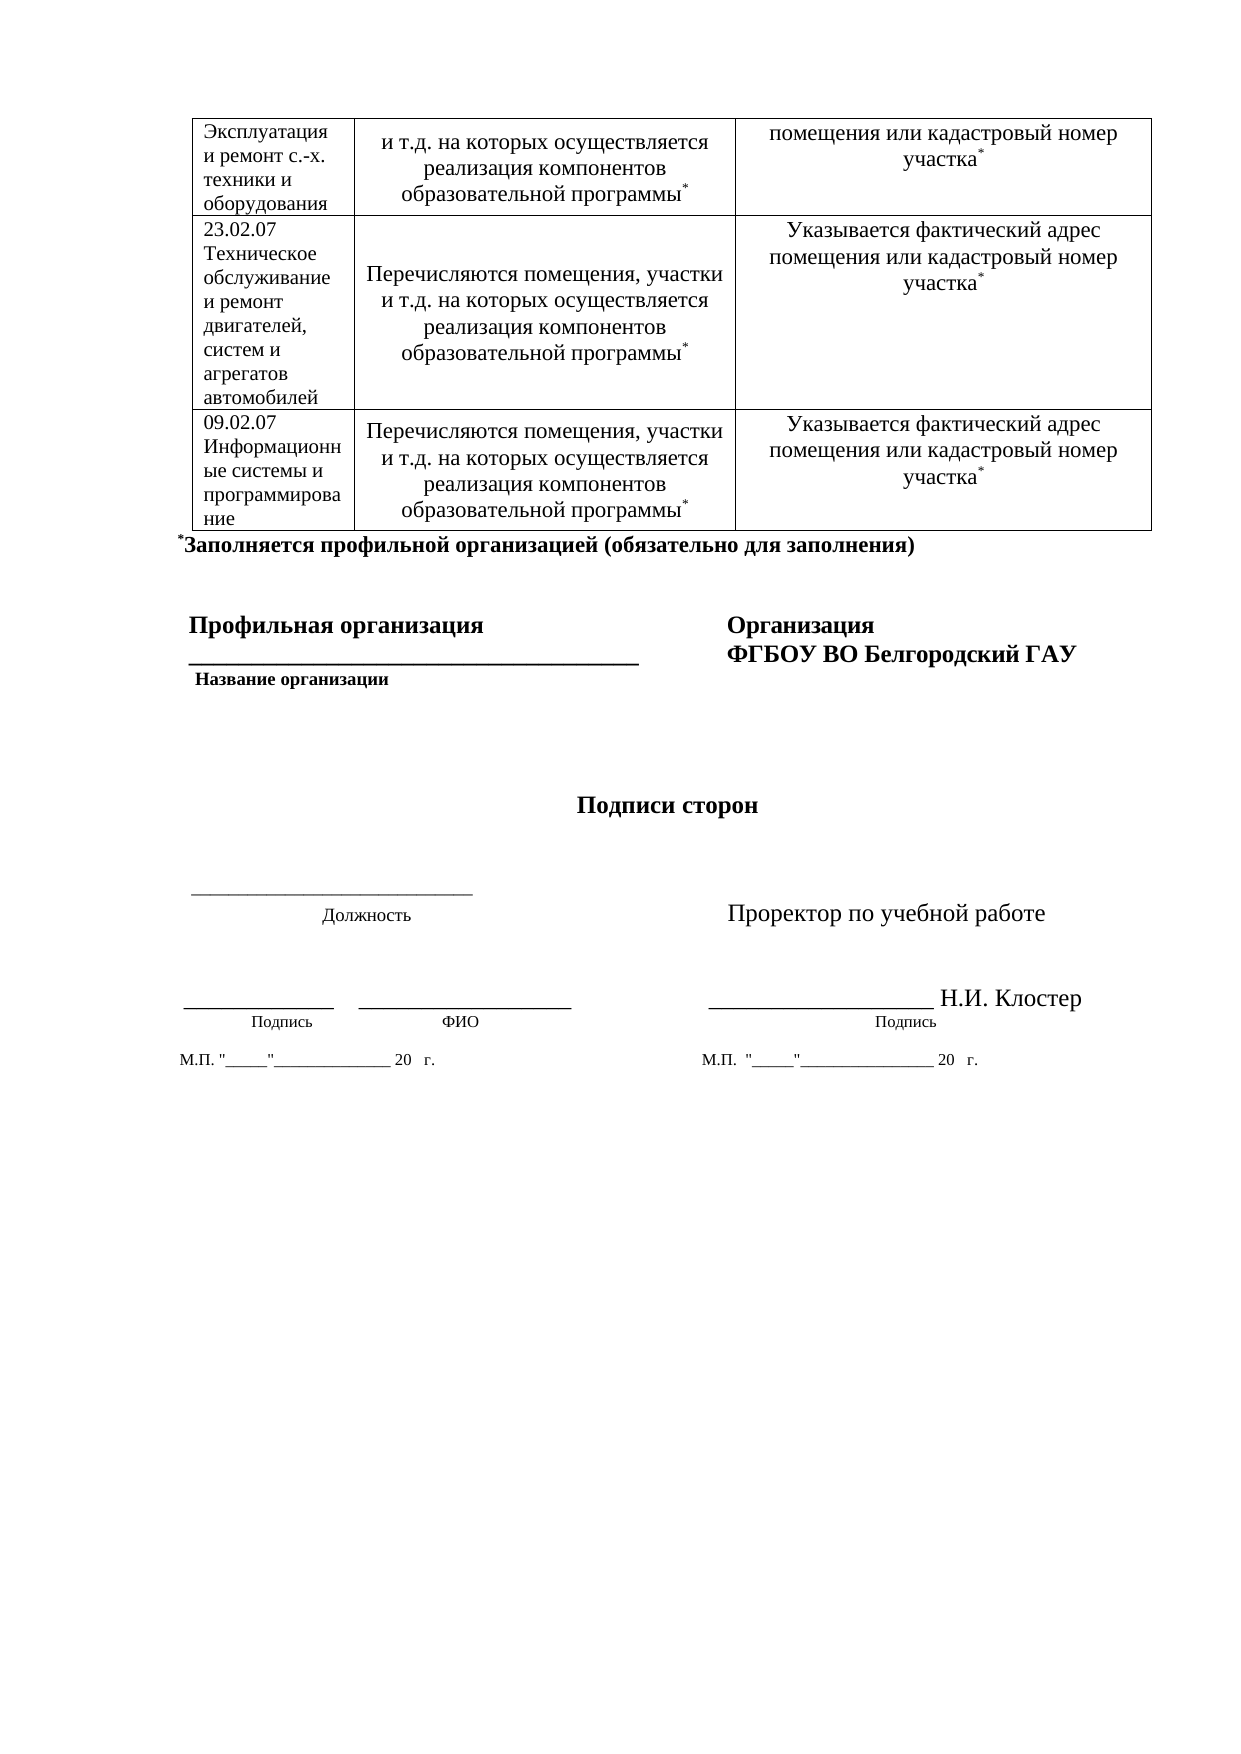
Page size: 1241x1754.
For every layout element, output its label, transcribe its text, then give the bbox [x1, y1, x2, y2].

text ______________________________ [177, 876, 1152, 898]
table_header Организация ФГБОУ ВО Белгородский ГАУ [715, 610, 1240, 747]
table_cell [193, 119, 354, 215]
table_cell Указывается фактический адрес помещения или кадастровый номер участка* [736, 216, 1151, 409]
table_cell 23.02.07 Техническое обслуживание и ремонт двигателей, систем и агрегатов автомобилей [193, 216, 354, 409]
text Должность Проректор по учебной работе [177, 898, 1152, 927]
table_cell Перечисляются помещения, участки и т.д. на которых осуществляется реализация компонентов образовательной программы* [355, 216, 735, 409]
text Подписи сторон [177, 790, 1152, 819]
table_cell Указывается фактический адрес помещения или кадастровый номер участка* [736, 410, 1151, 530]
table_cell Перечисляются помещения, участки и т.д. на которых осуществляется реализация компонентов образовательной программы* [355, 410, 735, 530]
text М.П. "_____"______________ 20 г. М.П. "_____"________________ 20 г. [83, 1050, 1152, 1069]
text ____________ _________________ __________________ Н.И. Клостер [83, 983, 1152, 1011]
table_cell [736, 119, 1151, 215]
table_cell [355, 119, 735, 215]
text *Заполняется профильной организацией (обязательно для заполнения) [177, 531, 1152, 558]
text Подпись ФИО Подпись [83, 1011, 1152, 1031]
table_cell 09.02.07 Информационные системы и программирование [193, 410, 354, 530]
table_header Профильная организация ____________________________________ Название организации [177, 610, 715, 747]
